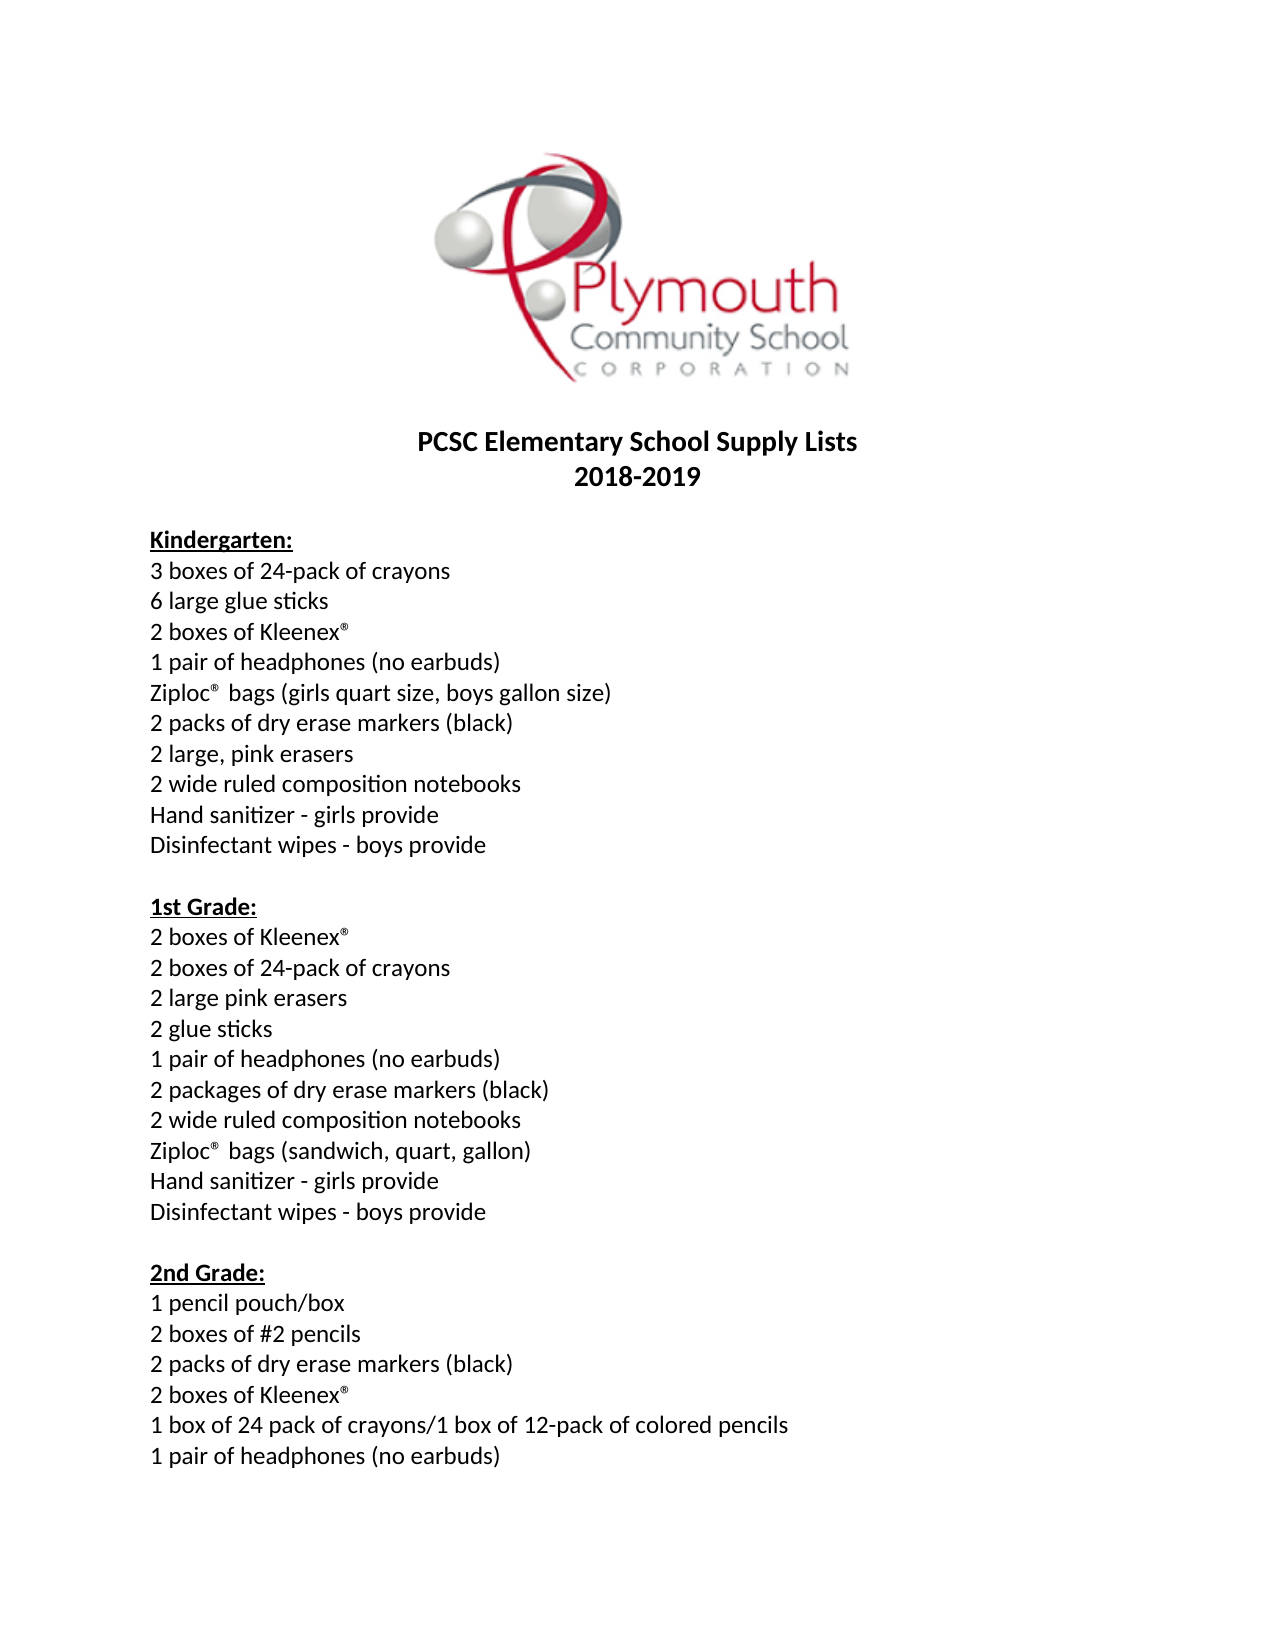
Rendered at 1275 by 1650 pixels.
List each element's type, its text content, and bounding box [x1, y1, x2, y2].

text 2 boxes of Kleenex® [150, 616, 1125, 647]
text 2 glue sticks [150, 1013, 1125, 1043]
text Hand sanitizer - girls provide [150, 799, 1125, 830]
text 6 large glue sticks [150, 586, 1125, 616]
text Ziploc® bags (sandwich, quart, gallon) [150, 1135, 1125, 1165]
picture [400, 150, 876, 393]
text 1st Grade: [150, 891, 1125, 921]
text Hand sanitizer - girls provide [150, 1165, 1125, 1196]
text 1 pair of headphones (no earbuds) [150, 1043, 1125, 1074]
text Ziploc® bags (girls quart size, boys gallon size) [150, 677, 1125, 708]
text 2 packs of dry erase markers (black) [150, 708, 1125, 738]
text 3 boxes of 24-pack of crayons [150, 555, 1125, 586]
text 2 packages of dry erase markers (black) [150, 1074, 1125, 1104]
text 2 boxes of Kleenex® [150, 1379, 1125, 1409]
text 2 boxes of Kleenex® [150, 921, 1125, 952]
text 1 pair of headphones (no earbuds) [150, 647, 1125, 677]
text 1 pencil pouch/box [150, 1287, 1125, 1318]
text 2 wide ruled composition notebooks [150, 1104, 1125, 1135]
text 2018-2019 [150, 458, 1125, 494]
text 2 boxes of #2 pencils [150, 1318, 1125, 1348]
text 1 box of 24 pack of crayons/1 box of 12-pack of colored pencils [150, 1409, 1125, 1440]
text Kindergarten: [150, 524, 1125, 555]
text 2 large, pink erasers [150, 738, 1125, 769]
text PCSC Elementary School Supply Lists [150, 423, 1125, 458]
text Disinfectant wipes - boys provide [150, 1196, 1125, 1226]
text 2 large pink erasers [150, 982, 1125, 1013]
text 2 boxes of 24-pack of crayons [150, 952, 1125, 982]
text Disinfectant wipes - boys provide [150, 830, 1125, 860]
text 2 packs of dry erase markers (black) [150, 1348, 1125, 1379]
text 2 wide ruled composition notebooks [150, 769, 1125, 799]
text 2nd Grade: [150, 1257, 1125, 1287]
text 1 pair of headphones (no earbuds) [150, 1440, 1125, 1471]
